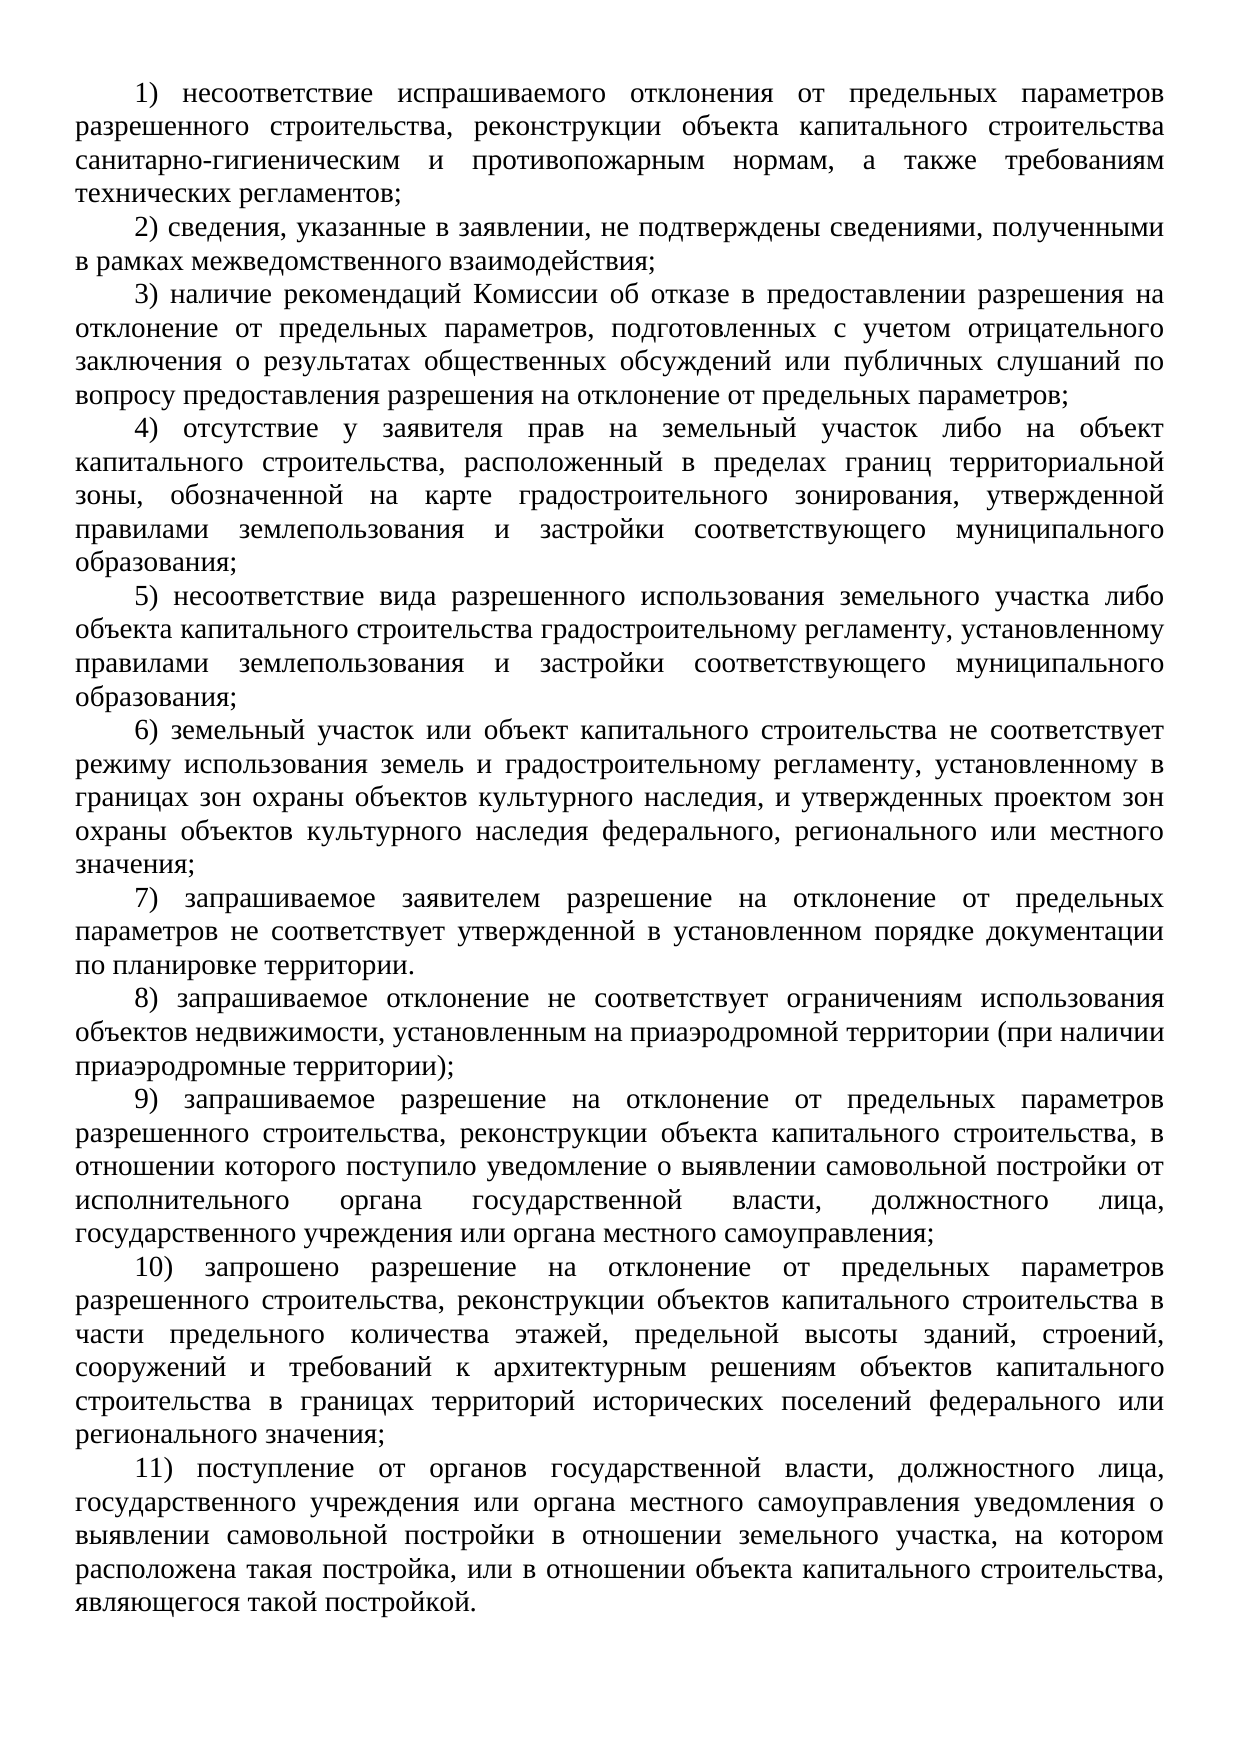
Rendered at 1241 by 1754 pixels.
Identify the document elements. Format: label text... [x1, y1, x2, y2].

text 3) наличие рекомендаций Комиссии об отказе в предоставлении разрешения на отклонение от предельных параметров, подготовленных с учетом отрицательного заключения о результатах общественных обсуждений или публичных слушаний по вопросу предоставления разрешения на отклонение от предельных параметров; [75, 276, 1165, 410]
text 11) поступление от органов государственной власти, должностного лица, государственного учреждения или органа местного самоуправления уведомления о выявлении самовольной постройки в отношении земельного участка, на котором расположена такая постройка, или в отношении объекта капитального строительства, являющегося такой постройкой. [75, 1450, 1165, 1618]
text 5) несоответствие вида разрешенного использования земельного участка либо объекта капитального строительства градостроительному регламенту, установленному правилами землепользования и застройки соответствующего муниципального образования; [75, 578, 1165, 712]
text 9) запрашиваемое разрешение на отклонение от предельных параметров разрешенного строительства, реконструкции объекта капитального строительства, в отношении которого поступило уведомление о выявлении самовольной постройки от исполнительного органа государственной власти, должностного лица, государственного учреждения или органа местного самоуправления; [75, 1081, 1165, 1249]
text 7) запрашиваемое заявителем разрешение на отклонение от предельных параметров не соответствует утвержденной в установленном порядке документации по планировке территории. [75, 880, 1165, 981]
text 8) запрашиваемое отклонение не соответствует ограничениям использования объектов недвижимости, установленным на приаэродромной территории (при наличии приаэродромные территории); [75, 981, 1165, 1081]
text 4) отсутствие у заявителя прав на земельный участок либо на объект капитального строительства, расположенный в пределах границ территориальной зоны, обозначенной на карте градостроительного зонирования, утвержденной правилами землепользования и застройки соответствующего муниципального образования; [75, 410, 1165, 578]
text 1) несоответствие испрашиваемого отклонения от предельных параметров разрешенного строительства, реконструкции объекта капитального строительства санитарно-гигиеническим и противопожарным нормам, а также требованиям технических регламентов; [75, 75, 1165, 209]
text 6) земельный участок или объект капитального строительства не соответствует режиму использования земель и градостроительному регламенту, установленному в границах зон охраны объектов культурного наследия, и утвержденных проектом зон охраны объектов культурного наследия федерального, регионального или местного значения; [75, 712, 1165, 880]
text 10) запрошено разрешение на отклонение от предельных параметров разрешенного строительства, реконструкции объектов капитального строительства в части предельного количества этажей, предельной высоты зданий, строений, сооружений и требований к архитектурным решениям объектов капитального строительства в границах территорий исторических поселений федерального или регионального значения; [75, 1249, 1165, 1450]
text 2) сведения, указанные в заявлении, не подтверждены сведениями, полученными в рамках межведомственного взаимодействия; [75, 209, 1165, 276]
